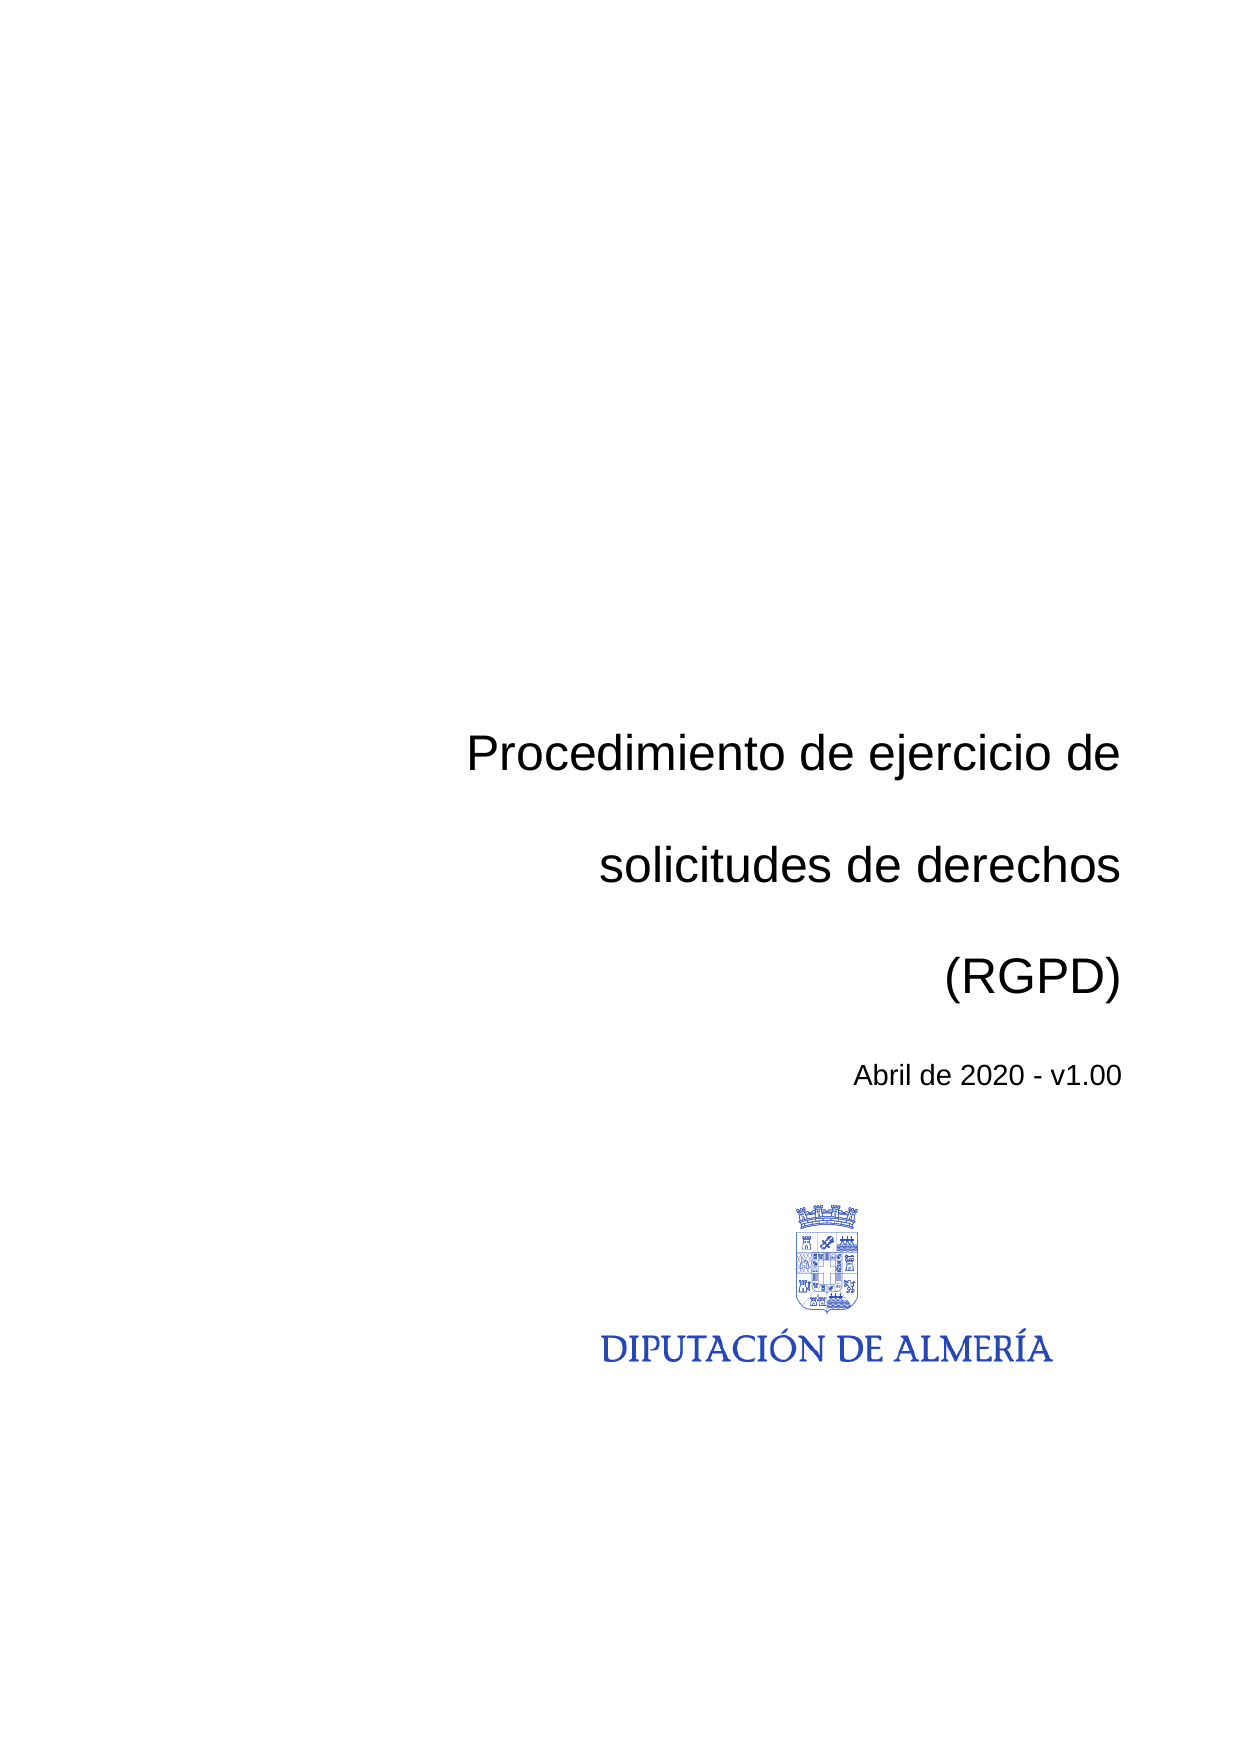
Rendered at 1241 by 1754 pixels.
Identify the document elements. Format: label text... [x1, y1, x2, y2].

text solicitudes de derechos [118, 835, 1122, 893]
picture [530, 1132, 1123, 1434]
text Abril de 2020 - v1.00 [118, 1058, 1122, 1091]
text Procedimiento de ejercicio de [118, 724, 1122, 781]
text (RGPD) [118, 946, 1122, 1004]
